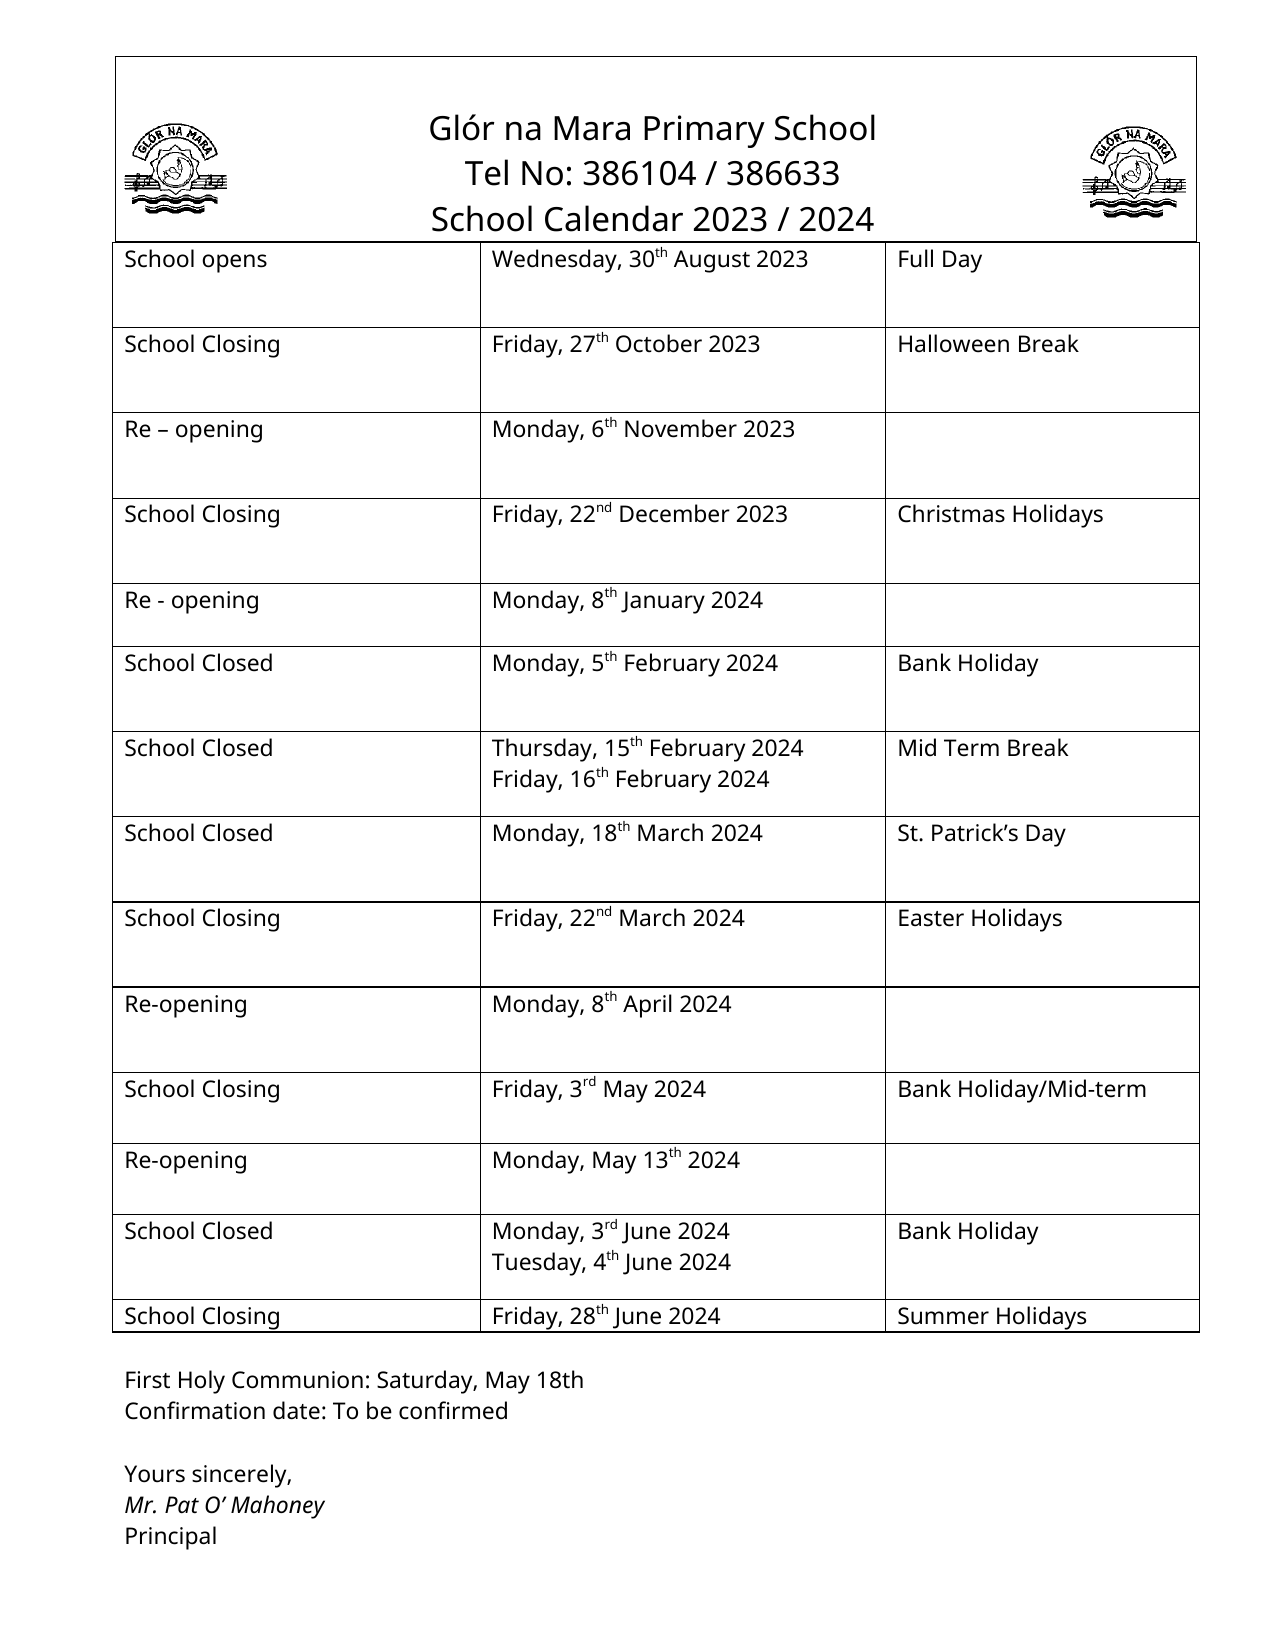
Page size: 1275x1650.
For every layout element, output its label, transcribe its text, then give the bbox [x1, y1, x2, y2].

text Principal [124, 1520, 1181, 1551]
table_cell [886, 988, 1199, 1072]
table_cell Friday, 28th June 2024 [481, 1300, 885, 1331]
table_cell Re – opening [113, 413, 480, 497]
table_cell School Closing [113, 328, 480, 412]
table_cell School Closing [113, 1073, 480, 1143]
table_cell School Closing [113, 1300, 480, 1331]
table_cell Summer Holidays [886, 1300, 1199, 1331]
table_cell [886, 413, 1199, 497]
table_cell St. Patrick’s Day [886, 817, 1199, 901]
table_cell [886, 1144, 1199, 1214]
table_cell School Closed [113, 732, 480, 816]
table_cell Re - opening [113, 584, 480, 646]
table_cell School Closing [113, 903, 480, 986]
text Mr. Pat O’ Mahoney [124, 1489, 1181, 1520]
table_cell Easter Holidays [886, 903, 1199, 986]
text Tel No: 386104 / 386633 [232, 150, 1077, 192]
table_cell Monday, 6th November 2023 [481, 413, 885, 497]
table_cell Monday, 3rd June 2024 Tuesday, 4th June 2024 [481, 1215, 885, 1299]
table_cell [886, 584, 1199, 646]
table_cell Re-opening [113, 988, 480, 1072]
table_cell Bank Holiday [886, 647, 1199, 731]
text Yours sincerely, [124, 1457, 1181, 1489]
table_cell Monday, 8th April 2024 [481, 988, 885, 1072]
table_cell School Closed [113, 647, 480, 731]
table_cell Friday, 3rd May 2024 [481, 1073, 885, 1143]
table_cell Monday, 8th January 2024 [481, 584, 885, 646]
table_cell Bank Holiday/Mid-term [886, 1073, 1199, 1143]
table_cell Bank Holiday [886, 1215, 1199, 1299]
table_cell Mid Term Break [886, 732, 1199, 816]
table_header School opens [113, 243, 480, 327]
table_cell School Closed [113, 817, 480, 901]
table_cell Halloween Break [886, 328, 1199, 412]
table_cell Thursday, 15th February 2024 Friday, 16th February 2024 [481, 732, 885, 816]
text School Calendar 2023 / 2024 [116, 192, 1196, 241]
table_header Wednesday, 30th August 2023 [481, 243, 885, 327]
table_cell Monday, May 13th 2024 [481, 1144, 885, 1214]
table_header Full Day [886, 243, 1199, 327]
text First Holy Communion: Saturday, May 18th [124, 1364, 1181, 1395]
table_cell Friday, 22nd March 2024 [481, 903, 885, 986]
text Glór na Mara Primary School [124, 105, 1181, 150]
table_cell Re-opening [113, 1144, 480, 1214]
table_cell School Closed [113, 1215, 480, 1299]
table_cell Friday, 22nd December 2023 [481, 499, 885, 582]
table_cell Friday, 27th October 2023 [481, 328, 885, 412]
text Confirmation date: To be confirmed [124, 1395, 1181, 1426]
table_cell Monday, 5th February 2024 [481, 647, 885, 731]
table_cell School Closing [113, 499, 480, 582]
table_cell Christmas Holidays [886, 499, 1199, 582]
table_cell Monday, 18th March 2024 [481, 817, 885, 901]
